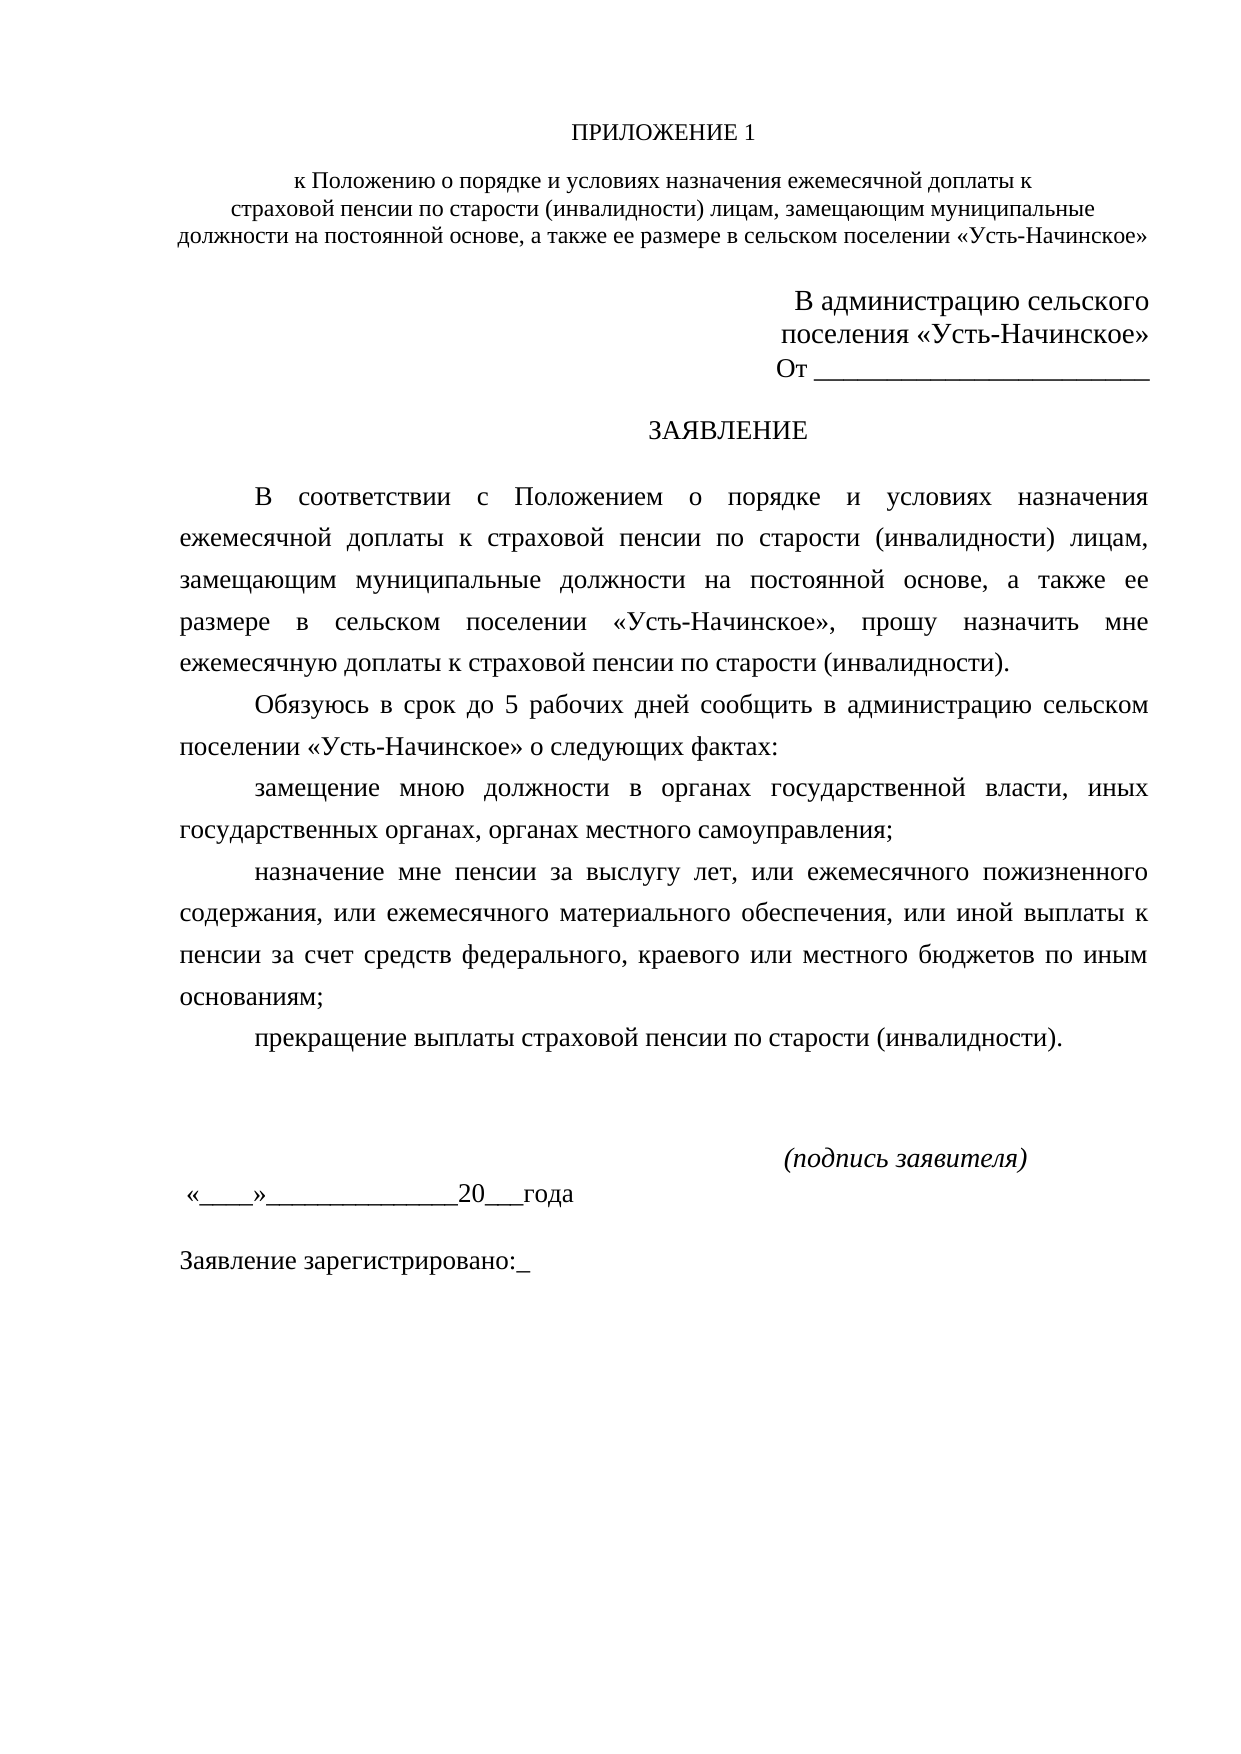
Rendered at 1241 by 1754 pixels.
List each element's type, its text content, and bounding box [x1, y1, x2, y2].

text страховой пенсии по старости (инвалидности) лицам, замещающим муниципальные должности на постоянной основе, а также ее размере в сельском поселении «Усть-Начинское» [177, 194, 1149, 249]
text От _______________________ [648, 350, 1149, 383]
text « » 20 года [179, 1177, 1152, 1208]
text ПРИЛОЖЕНИЕ 1 [177, 118, 1149, 146]
text В администрацию сельского [177, 283, 1149, 316]
text ЗАЯВЛЕНИЕ [648, 414, 1152, 446]
text В соответствии с Положением о порядке и условиях назначения ежемесячной доплаты к страховой пенсии по старости (инвалидности) лицам, замещающим муниципальные должности на постоянной основе, а также ее размере в сельском поселении «Усть-Начинское», прошу назначить мне ежемесячную доплаты к страховой пенсии по старости (инвалидности). [179, 479, 1149, 677]
text замещение мною должности в органах государственной власти, иных государственных органах, органах местного самоуправления; [179, 771, 1149, 844]
text прекращение выплаты страховой пенсии по старости (инвалидности). [179, 1021, 1152, 1052]
text Заявление зарегистрировано: [179, 1244, 1152, 1275]
text (подпись заявителя) [188, 1141, 1152, 1173]
text к Положению о порядке и условиях назначения ежемесячной доплаты к [177, 166, 1149, 194]
text назначение мне пенсии за выслугу лет, или ежемесячного пожизненного содержания, или ежемесячного материального обеспечения, или иной выплаты к пенсии за счет средств федерального, краевого или местного бюджетов по иным основаниям; [179, 854, 1149, 1011]
text Обязуюсь в срок до 5 рабочих дней сообщить в администрацию сельском поселении «Усть-Начинское» о следующих фактах: [179, 688, 1149, 761]
text поселения «Усть-Начинское» [177, 316, 1149, 350]
